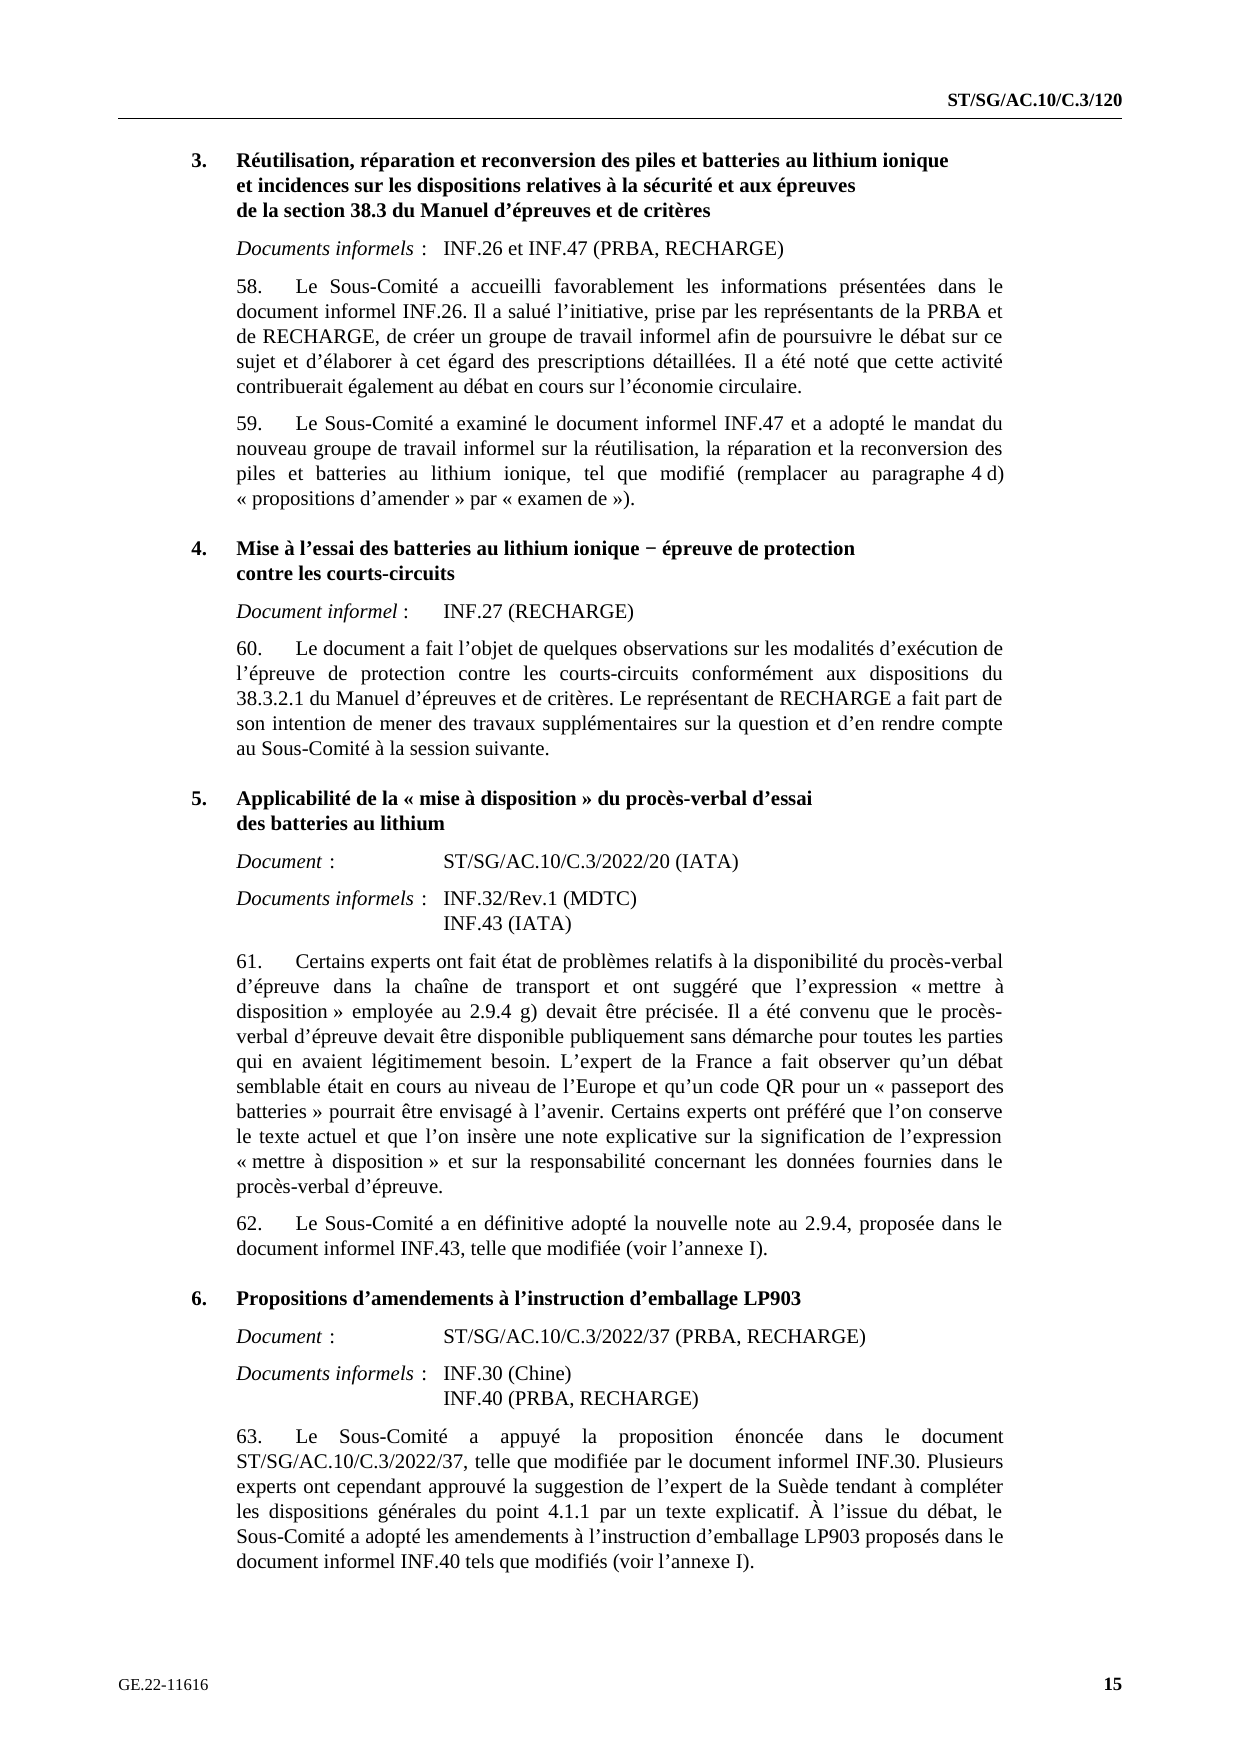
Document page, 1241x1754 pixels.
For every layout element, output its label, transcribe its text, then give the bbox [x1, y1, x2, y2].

text Document : ST/SG/AC.10/C.3/2022/20 (IATA) [236, 848, 1004, 873]
text 5. Applicabilité de la « mise à disposition » du procès-verbal d’essai des batteries au lithium [118, 785, 945, 835]
text Documents informels : INF.32/Rev.1 (MDTC) INF.43 (IATA) [236, 885, 1004, 935]
text 61. Certains experts ont fait état de problèmes relatifs à la disponibilité du procès-verbal d’épreuve dans la chaîne de transport et ont suggéré que l’expression « mettre à disposition » employée au 2.9.4 g) devait être précisée. Il a été convenu que le procès-verbal d’épreuve devait être disponible publiquement sans démarche pour toutes les parties qui en avaient légitimement besoin. L’expert de la France a fait observer qu’un débat semblable était en cours au niveau de l’Europe et qu’un code QR pour un « passeport des batteries » pourrait être envisagé à l’avenir. Certains experts ont préféré que l’on conserve le texte actuel et que l’on insère une note explicative sur la signification de l’expression « mettre à disposition » et sur la responsabilité concernant les données fournies dans le procès-verbal d’épreuve. [236, 948, 1004, 1198]
text 3. Réutilisation, réparation et reconversion des piles et batteries au lithium ionique et incidences sur les dispositions relatives à la sécurité et aux épreuves de la section 38.3 du Manuel d’épreuves et de critères [118, 148, 1004, 223]
text 62. Le Sous-Comité a en définitive adopté la nouvelle note au 2.9.4, proposée dans le document informel INF.43, telle que modifiée (voir l’annexe I). [236, 1210, 1004, 1260]
text Document informel : INF.27 (RECHARGE) [236, 598, 1004, 623]
text 6. Propositions d’amendements à l’instruction d’emballage LP903 [118, 1285, 1004, 1310]
text 63. Le Sous-Comité a appuyé la proposition énoncée dans le document ST/SG/AC.10/C.3/2022/37, telle que modifiée par le document informel INF.30. Plusieurs experts ont cependant approuvé la suggestion de l’expert de la Suède tendant à compléter les dispositions générales du point 4.1.1 par un texte explicatif. À l’issue du débat, le Sous-Comité a adopté les amendements à l’instruction d’emballage LP903 proposés dans le document informel INF.40 tels que modifiés (voir l’annexe I). [236, 1423, 1004, 1573]
text Documents informels : INF.26 et INF.47 (PRBA, RECHARGE) [236, 235, 1004, 260]
text 60. Le document a fait l’objet de quelques observations sur les modalités d’exécution de l’épreuve de protection contre les courts-circuits conformément aux dispositions du 38.3.2.1 du Manuel d’épreuves et de critères. Le représentant de RECHARGE a fait part de son intention de mener des travaux supplémentaires sur la question et d’en rendre compte au Sous-Comité à la session suivante. [236, 635, 1004, 760]
text 4. Mise à l’essai des batteries au lithium ionique − épreuve de protection contre les courts-circuits [118, 535, 1004, 585]
text 59. Le Sous-Comité a examiné le document informel INF.47 et a adopté le mandat du nouveau groupe de travail informel sur la réutilisation, la réparation et la reconversion des piles et batteries au lithium ionique, tel que modifié (remplacer au paragraphe 4 d) « propositions d’amender » par « examen de »). [236, 410, 1004, 510]
text Documents informels : INF.30 (Chine) INF.40 (PRBA, RECHARGE) [236, 1360, 1004, 1410]
text 58. Le Sous-Comité a accueilli favorablement les informations présentées dans le document informel INF.26. Il a salué l’initiative, prise par les représentants de la PRBA et de RECHARGE, de créer un groupe de travail informel afin de poursuivre le débat sur ce sujet et d’élaborer à cet égard des prescriptions détaillées. Il a été noté que cette activité contribuerait également au débat en cours sur l’économie circulaire. [236, 273, 1004, 398]
text Document : ST/SG/AC.10/C.3/2022/37 (PRBA, RECHARGE) [236, 1323, 1004, 1348]
